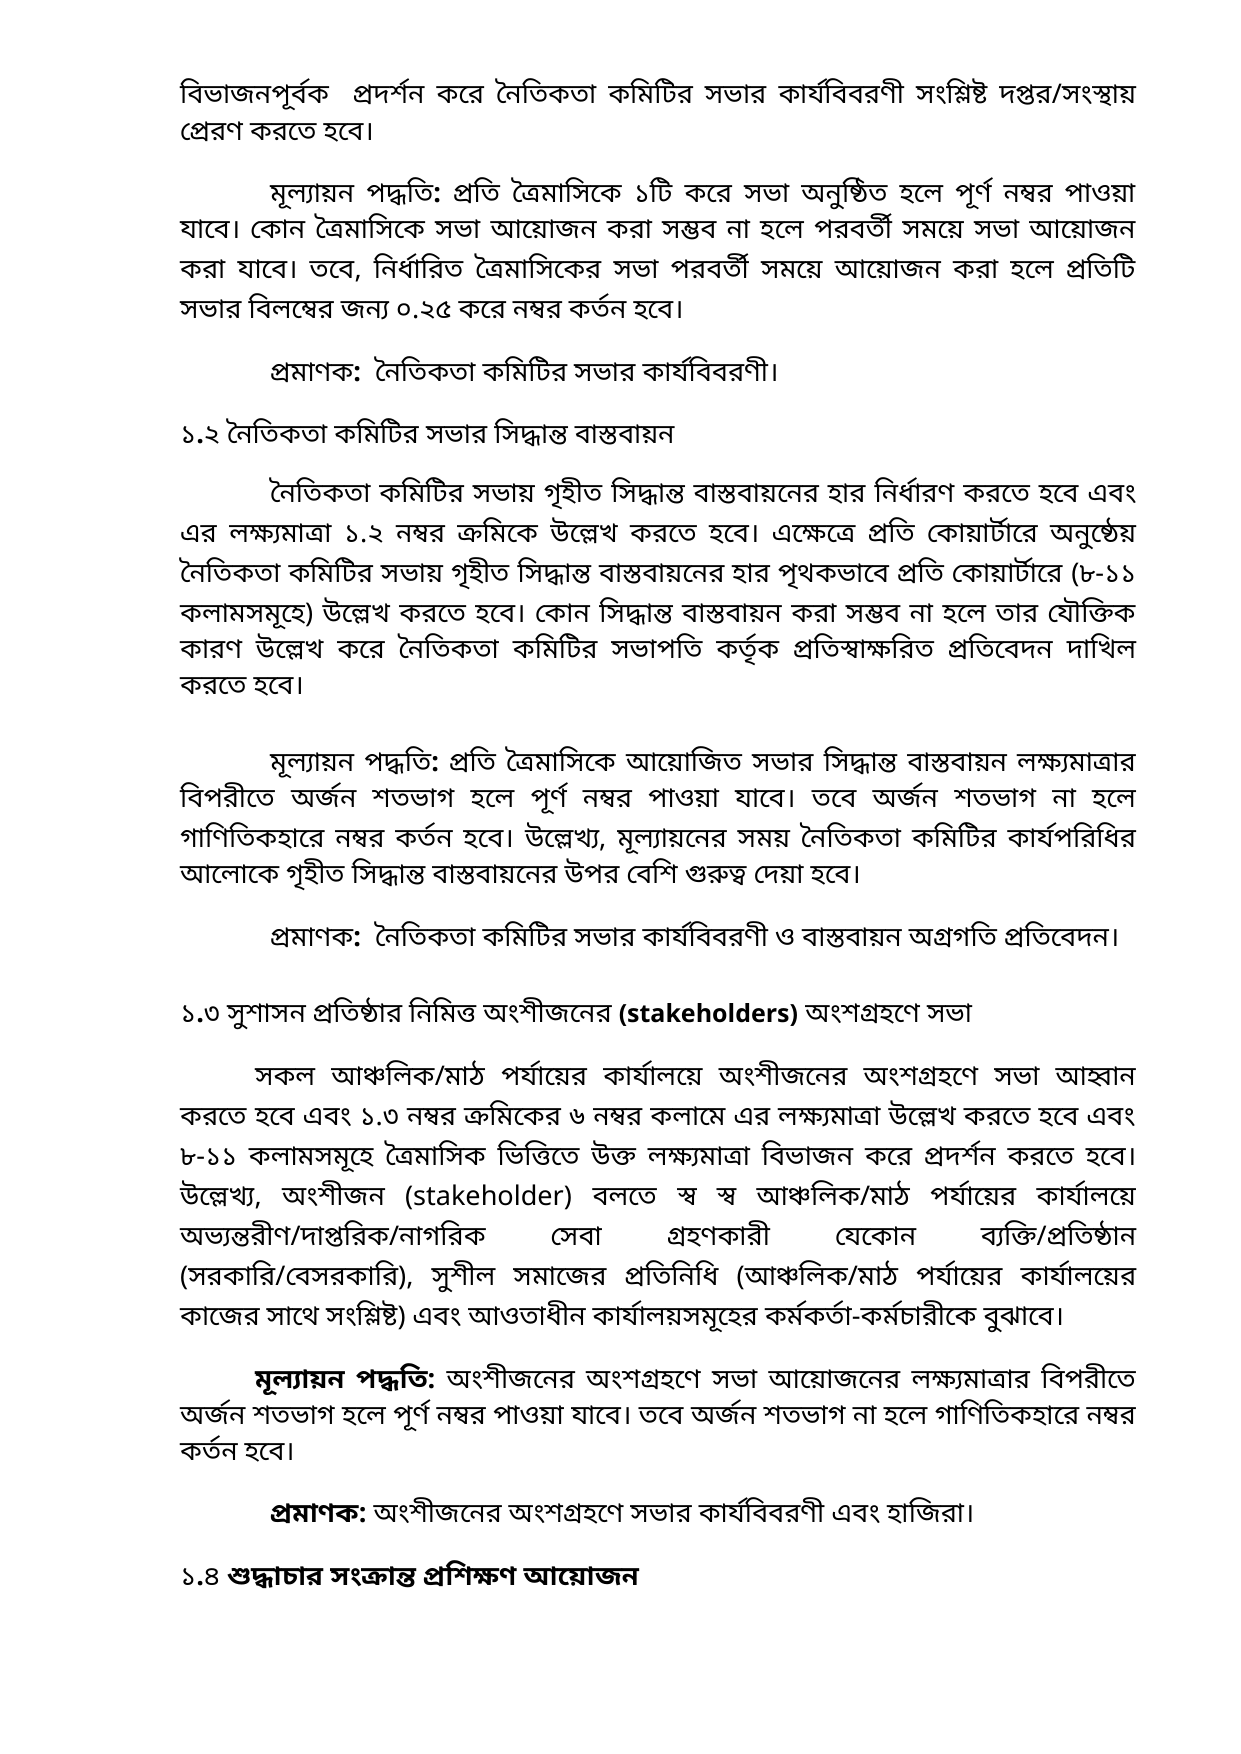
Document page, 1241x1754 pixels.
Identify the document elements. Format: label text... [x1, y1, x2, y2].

text প্রমাণক: অংশীজনের অংশগ্রহণে সভার কার্যবিবরণী এবং হাজিরা। [195, 1494, 1120, 1534]
text ১.৪ শুদ্ধাচার সংক্রান্ত প্রশিক্ষণ আয়োজন [180, 1557, 1120, 1597]
text প্রমাণক: নৈতিকতা কমিটির সভার কার্যবিবরণী ও বাস্তবায়ন অগ্রগতি প্রতিবেদন। [195, 917, 1120, 957]
text মূল্যায়ন পদ্ধতি: অংশীজনের অংশগ্রহণে সভা আয়োজনের লক্ষ্যমাত্রার বিপরীতে অর্জন শতভাগ হলে পূর্ণ নম্বর পাওয়া যাবে। তবে অর্জন শতভাগ না হলে গাণিতিকহারে নম্বর কর্তন হবে। [180, 1359, 1136, 1471]
text ১.৩ সুশাসন প্রতিষ্ঠার নিমিত্ত অংশীজনের (stakeholders) অংশগ্রহণে সভা [180, 994, 1120, 1034]
text মূল্যায়ন পদ্ধতি: প্রতি ত্রৈমাসিকে আয়োজিত সভার সিদ্ধান্ত বাস্তবায়ন লক্ষ্যমাত্রার বিপরীতে অর্জন শতভাগ হলে পূর্ণ নম্বর পাওয়া যাবে। তবে অর্জন শতভাগ না হলে গাণিতিকহারে নম্বর কর্তন হবে। উল্লেখ্য, মূল্যায়নের সময় নৈতিকতা কমিটির কার্যপরিধির আলোকে গৃহীত সিদ্ধান্ত বাস্তবায়নের উপর বেশি গুরুত্ব দেয়া হবে। [180, 742, 1136, 894]
text সকল আঞ্চলিক/মাঠ পর্যায়ের কার্যালয়ে অংশীজনের অংশগ্রহণে সভা আহ্বান করতে হবে এবং ১.৩ নম্বর ক্রমিকের ৬ নম্বর কলামে এর লক্ষ্যমাত্রা উল্লেখ করতে হবে এবং ৮-১১ কলামসমূহে ত্রৈমাসিক ভিত্তিতে উক্ত লক্ষ্যমাত্রা বিভাজন করে প্রদর্শন করতে হবে। উল্লেখ্য, অংশীজন (stakeholder) বলতে স্ব স্ব আঞ্চলিক/মাঠ পর্যায়ের কার্যালয়ে অভ্যন্তরীণ/দাপ্তরিক/নাগরিক সেবা গ্রহণকারী যেকোন ব্যক্তি/প্রতিষ্ঠান (সরকারি/বেসরকারি), সুশীল সমাজের প্রতিনিধি (আঞ্চলিক/মাঠ পর্যায়ের কার্যালয়ের কাজের সাথে সংশ্লিষ্ট) এবং আওতাধীন কার্যালয়সমূহের কর্মকর্তা-কর্মচারীকে বুঝাবে। [180, 1057, 1136, 1337]
text মূল্যায়ন পদ্ধতি: প্রতি ত্রৈমাসিকে ১টি করে সভা অনুষ্ঠিত হলে পূর্ণ নম্বর পাওয়া যাবে। কোন ত্রৈমাসিকে সভা আয়োজন করা সম্ভব না হলে পরবর্তী সময়ে সভা আয়োজন করা যাবে। তবে, নির্ধারিত ত্রৈমাসিকের সভা পরবর্তী সময়ে আয়োজন করা হলে প্রতিটি সভার বিলম্বের জন্য ০.২৫ করে নম্বর কর্তন হবে। [180, 174, 1136, 329]
text প্রমাণক: নৈতিকতা কমিটির সভার কার্যবিবরণী। [195, 352, 1120, 392]
text নৈতিকতা কমিটির সভায় গৃহীত সিদ্ধান্ত বাস্তবায়নের হার নির্ধারণ করতে হবে এবং এর লক্ষ্যমাত্রা ১.২ নম্বর ক্রমিকে উল্লেখ করতে হবে। এক্ষেত্রে প্রতি কোয়ার্টারে অনুষ্ঠেয় নৈতিকতা কমিটির সভায় গৃহীত সিদ্ধান্ত বাস্তবায়নের হার পৃথকভাবে প্রতি কোয়ার্টারে (৮-১১ কলামসমূহে) উল্লেখ করতে হবে। কোন সিদ্ধান্ত বাস্তবায়ন করা সম্ভব না হলে তার যৌক্তিক কারণ উল্লেখ করে নৈতিকতা কমিটির সভাপতি কর্তৃক প্রতিস্বাক্ষরিত প্রতিবেদন দাখিল করতে হবে। [180, 478, 1136, 706]
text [180, 75, 1136, 151]
text ১.২ নৈতিকতা কমিটির সভার সিদ্ধান্ত বাস্তবায়ন [180, 415, 1120, 455]
